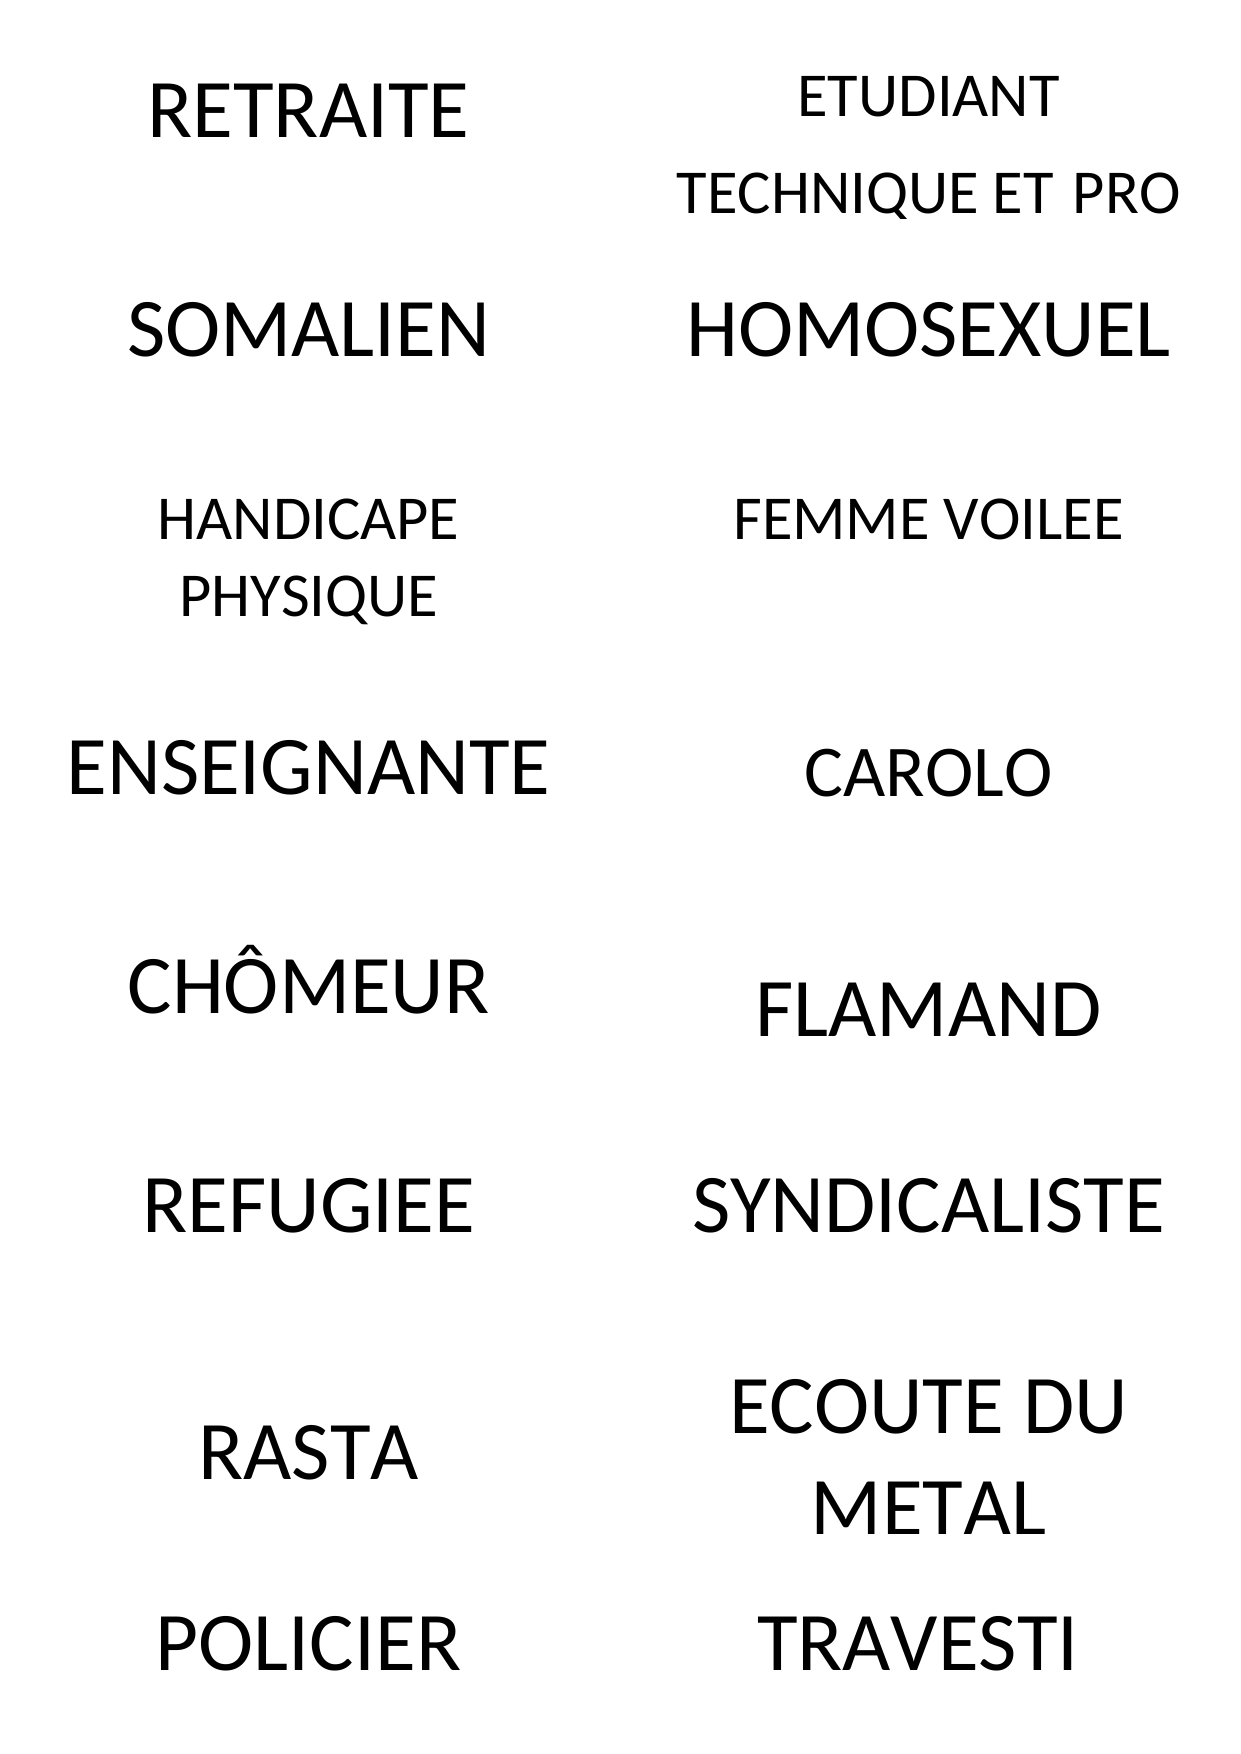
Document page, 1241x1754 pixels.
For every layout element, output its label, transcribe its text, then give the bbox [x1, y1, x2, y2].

table_cell HANDICAPE PHYSIQUE [0, 438, 618, 657]
table_cell TRAVESTI [619, 1534, 1238, 1752]
table_cell CHÔMEUR [0, 876, 618, 1095]
table_header RETRAITE [0, 0, 618, 219]
table_cell SOMALIEN [0, 219, 618, 438]
table_cell FLAMAND [619, 876, 1238, 1095]
table_cell HOMOSEXUEL [619, 219, 1238, 438]
table_cell ECOUTE DU METAL [619, 1314, 1238, 1533]
table_cell SYNDICALISTE [619, 1095, 1238, 1314]
table_cell CAROLO [619, 657, 1238, 876]
table_cell REFUGIEE [0, 1095, 618, 1314]
table_header ETUDIANT TECHNIQUE ET PRO [619, 0, 1238, 219]
table_cell POLICIER [0, 1534, 618, 1752]
table_cell FEMME VOILEE [619, 438, 1238, 657]
table_cell RASTA [0, 1314, 618, 1533]
table_cell ENSEIGNANTE [0, 657, 618, 876]
